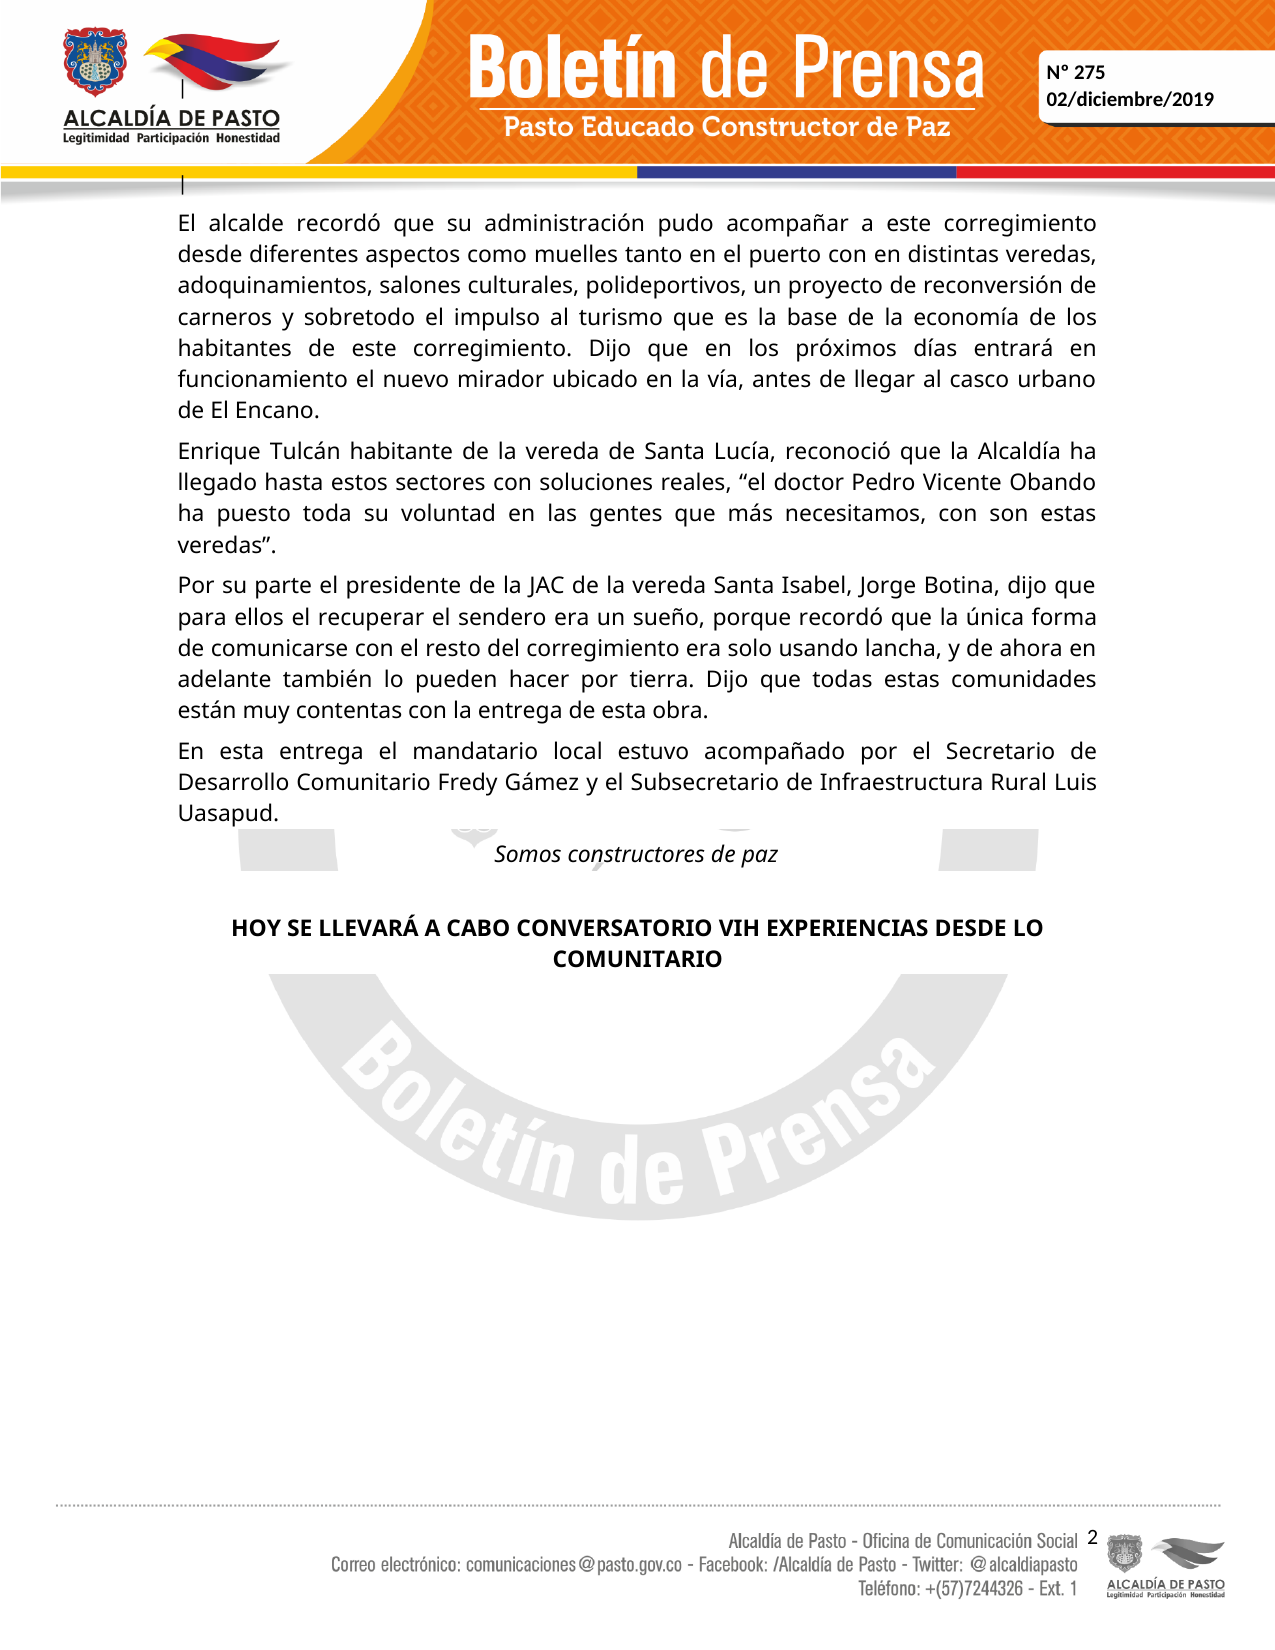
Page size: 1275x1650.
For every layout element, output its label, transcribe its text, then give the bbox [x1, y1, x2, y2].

text En esta entrega el mandatario local estuvo acompañado por el Secretario de Desarrollo Comunitario Fredy Gámez y el Subsecretario de Infraestructura Rural Luis Uasapud. [177, 735, 1098, 829]
text Enrique Tulcán habitante de la vereda de Santa Lucía, reconoció que la Alcaldía ha llegado hasta estos sectores con soluciones reales, “el doctor Pedro Vicente Obando ha puesto toda su voluntad en las gentes que más necesitamos, con son estas veredas”. [177, 435, 1098, 560]
text HOY SE LLEVARÁ A CABO CONVERSATORIO VIH EXPERIENCIAS DESDE LO COMUNITARIO [177, 911, 1098, 974]
text Por su parte el presidente de la JAC de la vereda Santa Isabel, Jorge Botina, dijo que para ellos el recuperar el sendero era un sueño, porque recordó que la única forma de comunicarse con el resto del corregimiento era solo usando lancha, y de ahora en adelante también lo pueden hacer por tierra. Dijo que todas estas comunidades están muy contentas con la entrega de esta obra. [177, 569, 1098, 726]
text Somos constructores de paz [177, 838, 1098, 869]
text El alcalde recordó que su administración pudo acompañar a este corregimiento desde diferentes aspectos como muelles tanto en el puerto con en distintas veredas, adoquinamientos, salones culturales, polideportivos, un proyecto de reconversión de carneros y sobretodo el impulso al turismo que es la base de la economía de los habitantes de este corregimiento. Dijo que en los próximos días entrará en funcionamiento el nuevo mirador ubicado en la vía, antes de llegar al casco urbano de El Encano. [177, 207, 1098, 426]
picture [0, 0, 1275, 1645]
